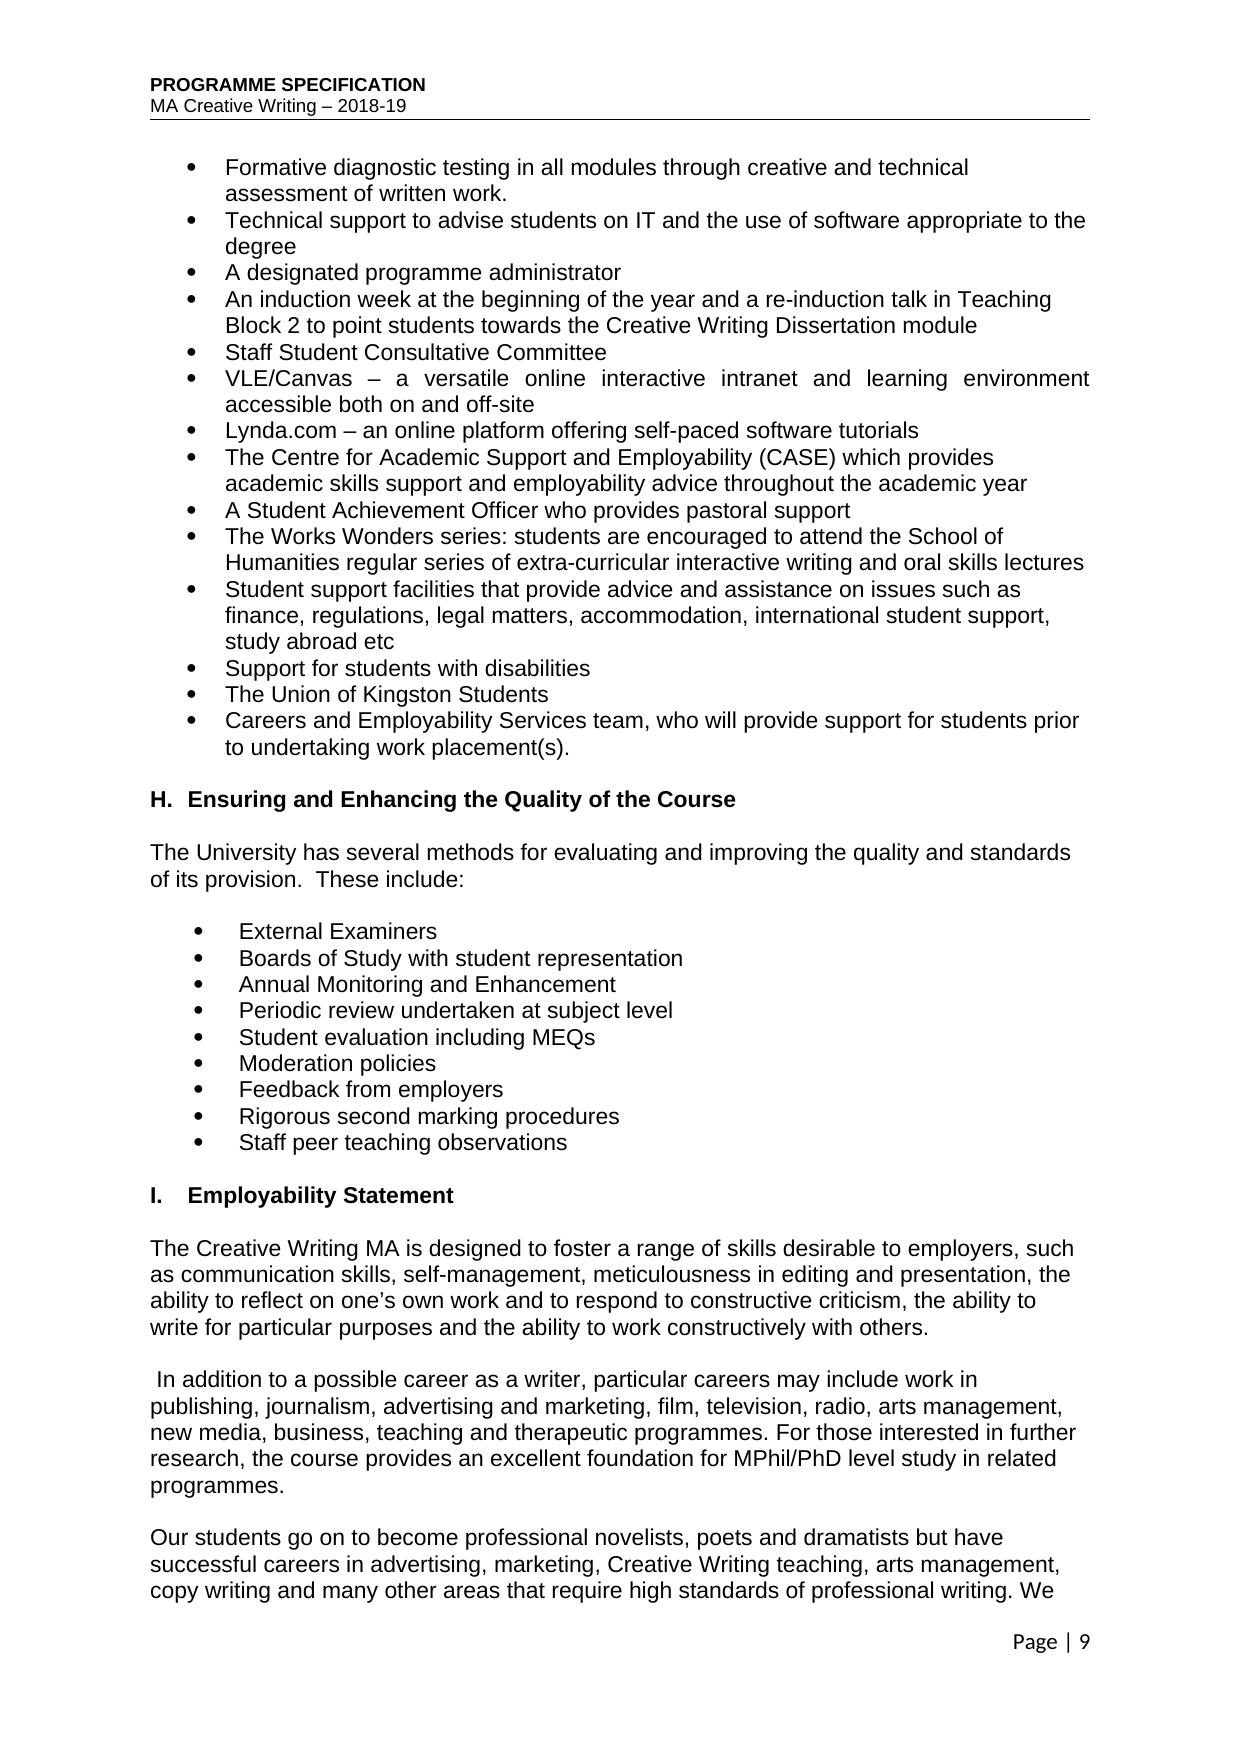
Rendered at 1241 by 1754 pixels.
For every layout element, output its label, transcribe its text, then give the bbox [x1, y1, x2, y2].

list An induction week at the beginning of the year and a re-induction talk in Teaching Block 2 to point students towards the Creative Writing Dissertation module [187, 286, 1090, 338]
list A Student Achievement Officer who provides pastoral support [187, 497, 1090, 523]
list External Examiners [194, 918, 1090, 944]
list Support for students with disabilities [187, 655, 1090, 681]
list Student support facilities that provide advice and assistance on issues such as finance, regulations, legal matters, accommodation, international student support, study abroad etc [187, 576, 1090, 655]
list Employability Statement [150, 1182, 1090, 1208]
list Feedback from employers [194, 1076, 1090, 1103]
list The Centre for Academic Support and Employability (CASE) which provides academic skills support and employability advice throughout the academic year [187, 444, 1090, 497]
text In addition to a possible career as a writer, particular careers may include work in publishing, journalism, advertising and marketing, film, television, radio, arts management, new media, business, teaching and therapeutic programmes. For those interested in further research, the course provides an excellent foundation for MPhil/PhD level study in related programmes. [150, 1366, 1090, 1498]
list The Works Wonders series: students are encouraged to attend the School of Humanities regular series of extra-curricular interactive writing and oral skills lectures [187, 523, 1090, 576]
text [150, 1524, 1090, 1603]
list Staff Student Consultative Committee [187, 338, 1090, 365]
list Annual Monitoring and Enhancement [194, 971, 1090, 997]
list Periodic review undertaken at subject level [194, 997, 1090, 1024]
list Staff peer teaching observations [194, 1129, 1090, 1155]
list Careers and Employability Services team, who will provide support for students prior to undertaking work placement(s). [187, 707, 1090, 760]
list VLE/Canvas – a versatile online interactive intranet and learning environment accessible both on and off-site [187, 365, 1090, 417]
list Student evaluation including MEQs [194, 1024, 1090, 1050]
list The Union of Kingston Students [187, 681, 1090, 707]
list Rigorous second marking procedures [194, 1103, 1090, 1129]
list Ensuring and Enhancing the Quality of the Course [150, 786, 1090, 813]
list Boards of Study with student representation [194, 944, 1090, 971]
list Lynda.com – an online platform offering self-paced software tutorials [187, 417, 1090, 444]
list Technical support to advise students on IT and the use of software appropriate to the degree [187, 207, 1090, 259]
text The Creative Writing MA is designed to foster a range of skills desirable to employers, such as communication skills, self-management, meticulousness in editing and presentation, the ability to reflect on one’s own work and to respond to constructive criticism, the ability to write for particular purposes and the ability to work constructively with others. [150, 1234, 1090, 1340]
list Formative diagnostic testing in all modules through creative and technical assessment of written work. [187, 154, 1090, 207]
list A designated programme administrator [187, 259, 1090, 286]
text The University has several methods for evaluating and improving the quality and standards of its provision. These include: [150, 839, 1090, 892]
list Moderation policies [194, 1050, 1090, 1076]
